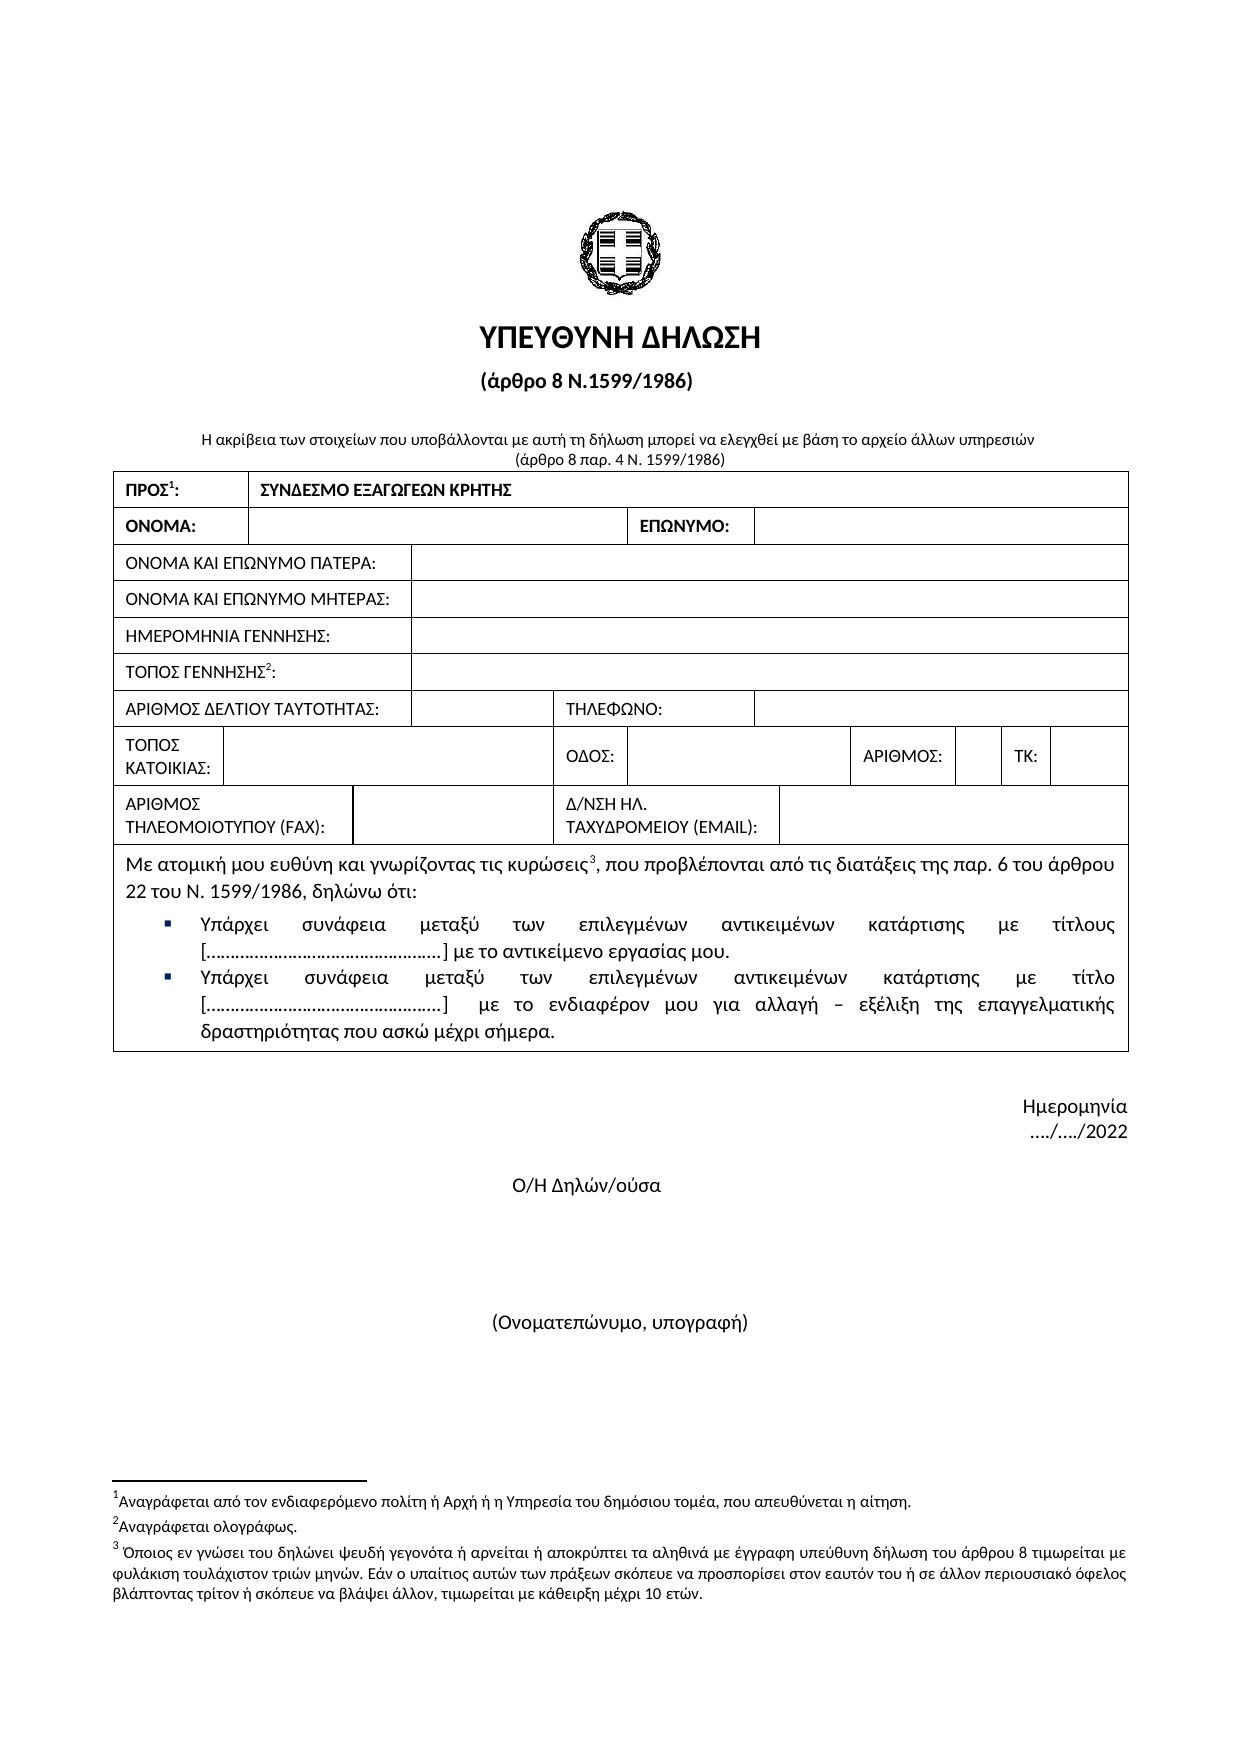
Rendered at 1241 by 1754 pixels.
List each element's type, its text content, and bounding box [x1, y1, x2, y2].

table_cell ΗΜΕΡΟΜΗΝΙΑ ΓΕΝΝΗΣΗΣ: [114, 618, 411, 653]
table_cell ΟΝΟΜΑ ΚΑΙ ΕΠΩΝΥΜΟ ΜΗΤΕΡΑΣ: [114, 581, 411, 617]
table_cell ΟΝΟΜΑ ΚΑΙ ΕΠΩΝΥΜΟ ΠΑΤΕΡΑ: [114, 545, 411, 580]
text (άρθρο 8 Ν.1599/1986) [112, 367, 1061, 394]
table_cell ΤΚ: [1002, 727, 1050, 785]
table_cell [628, 727, 850, 785]
table_cell [1051, 727, 1128, 785]
table_cell Με ατομική μου ευθύνη και γνωρίζοντας τις κυρώσεις, που προβλέπονται από τις διατάξεις της παρ. 6 του άρθρου 22 του Ν. 1599/1986, δηλώνω ότι: Υπάρχει συνάφεια μεταξύ των επιλεγμένων αντικειμένων κατάρτισης με τίτλους [………………………………………….] με το αντικείμενο εργασίας μου. Υπάρχει συνάφεια μεταξύ των επιλεγμένων αντικειμένων κατάρτισης με τίτλο [………………………………………….] με το ενδιαφέρον μου για αλλαγή – εξέλιξη της επαγγελματικής δραστηριότητας που ασκώ μέχρι σήμερα. [114, 845, 1128, 1051]
table_cell [412, 581, 1128, 617]
table_cell [249, 508, 627, 544]
table_cell [780, 786, 1128, 844]
text Η ακρίβεια των στοιχείων που υποβάλλονται με αυτή τη δήλωση μπορεί να ελεγχθεί με βάση το αρχείο άλλων υπηρεσιών (άρθρο 8 παρ. 4 Ν. 1599/1986) [112, 429, 1128, 469]
table_header ΣΥΝΔΕΣΜΟ ΕΞΑΓΩΓΕΩΝ ΚΡΗΤΗΣ [249, 472, 1128, 507]
table_cell ΑΡΙΘΜΟΣ ΤΗΛΕΟΜΟΙΟΤΥΠΟΥ (FAX): [114, 786, 352, 844]
picture [577, 210, 663, 297]
table_cell [412, 545, 1128, 580]
table_cell [354, 786, 553, 844]
text Ο/Η Δηλών/ούσα [112, 1172, 1061, 1198]
table_cell [412, 654, 1128, 689]
table_cell [755, 508, 1128, 544]
text Ημερομηνία …./…./2022 [991, 1093, 1128, 1144]
table_cell [956, 727, 1001, 785]
table_cell ΕΠΩΝΥΜΟ: [628, 508, 754, 544]
table_cell ΑΡΙΘΜΟΣ ΔΕΛΤΙΟΥ ΤΑΥΤΟΤΗΤΑΣ: [114, 691, 411, 726]
table_cell ΤΟΠΟΣ ΓΕΝΝΗΣΗΣ: [114, 654, 411, 689]
table_cell [412, 691, 553, 726]
text (Ονοματεπώνυμο, υπογραφή) [112, 1309, 1128, 1335]
table_cell ΤΟΠΟΣ ΚΑΤΟΙΚΙΑΣ: [114, 727, 223, 785]
table_cell ΟΔΟΣ: [554, 727, 627, 785]
text ΥΠΕΥΘΥΝΗ ΔΗΛΩΣΗ [112, 211, 1128, 357]
table_cell [755, 691, 1128, 726]
table_cell ΟΝΟΜΑ: [114, 508, 248, 544]
table_cell [412, 618, 1128, 653]
table_cell [224, 727, 553, 785]
table_header ΠΡΟΣ: [114, 472, 248, 507]
table_cell ΤΗΛΕΦΩΝΟ: [554, 691, 754, 726]
table_cell Δ/ΝΣΗ ΗΛ. ΤΑΧΥΔΡΟΜΕΙΟΥ (ΕMAIL): [554, 786, 779, 844]
table_cell ΑΡΙΘΜΟΣ: [851, 727, 955, 785]
